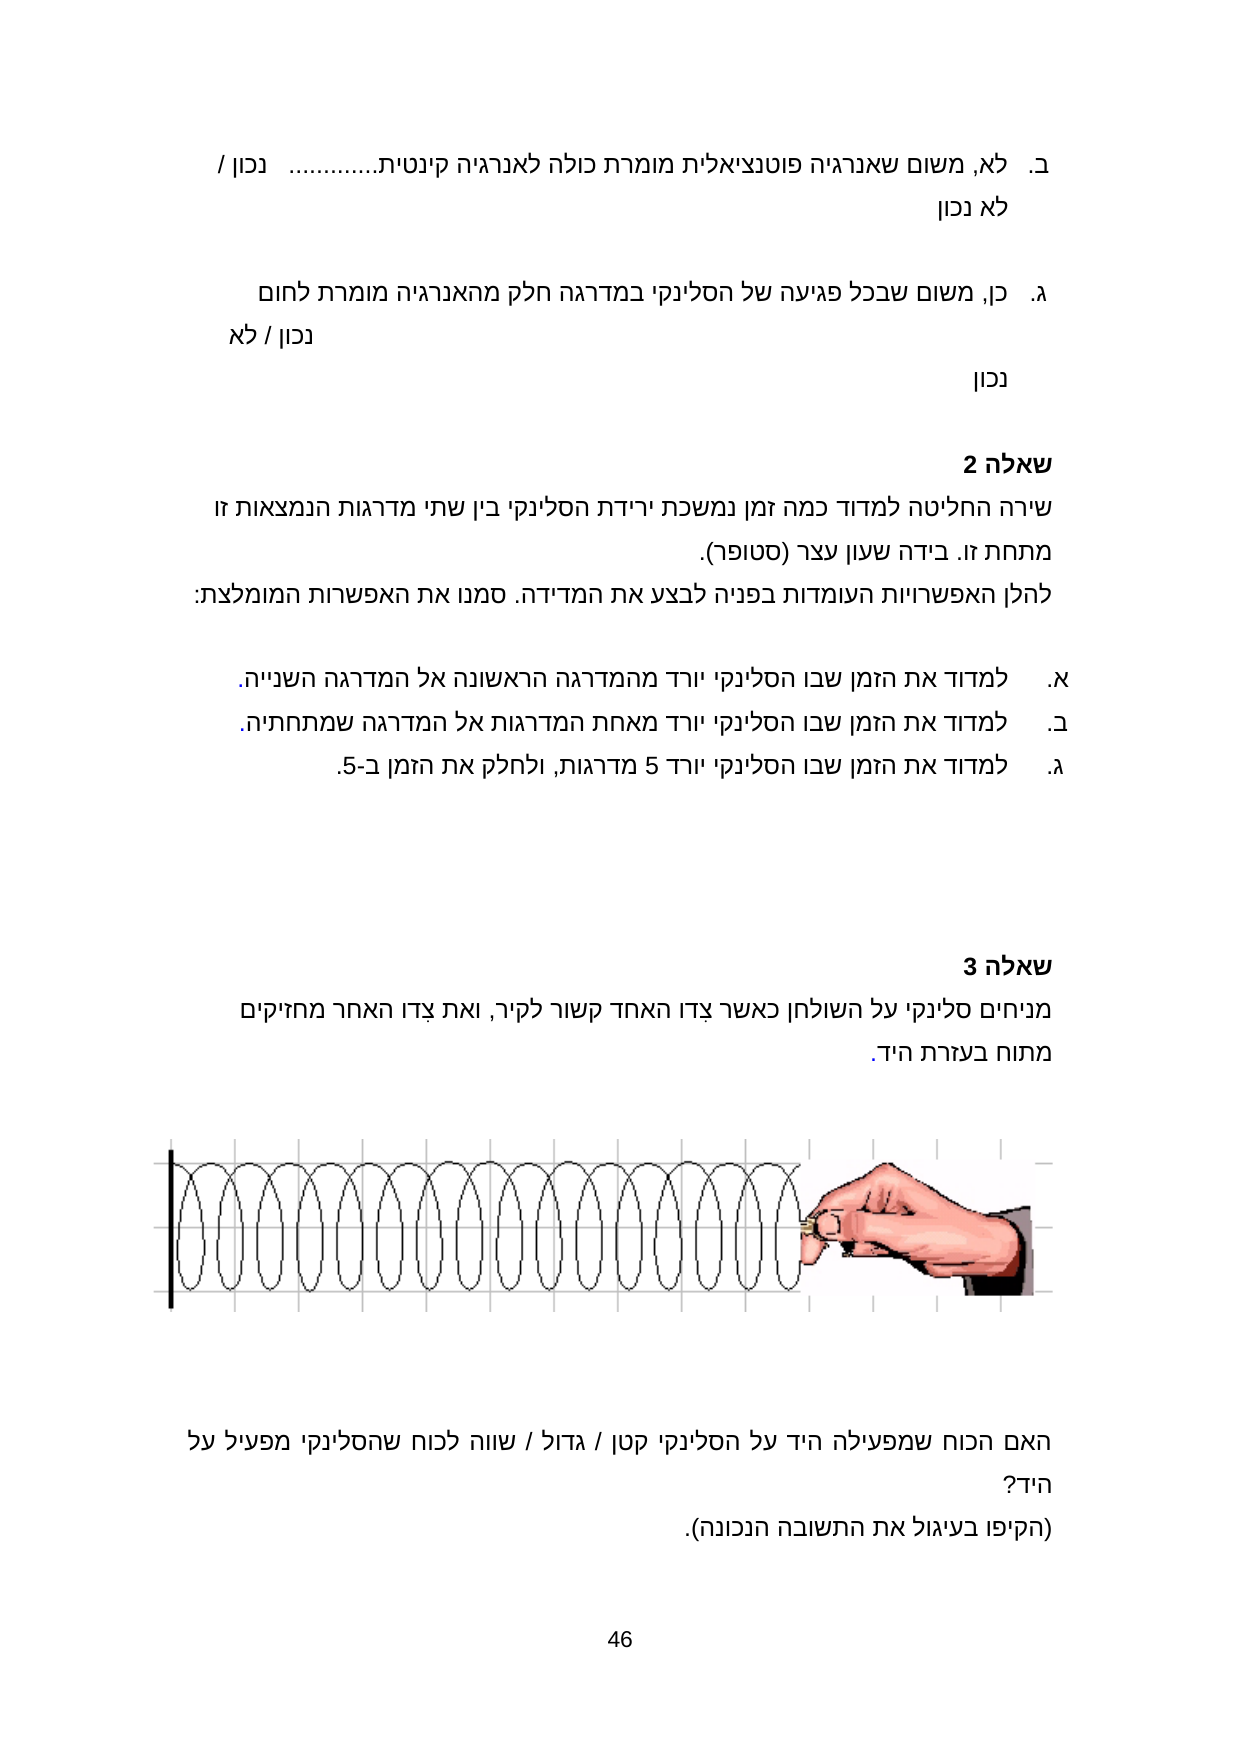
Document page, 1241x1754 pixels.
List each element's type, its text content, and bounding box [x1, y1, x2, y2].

text שאלה 2 [187, 450, 1053, 479]
text נכון / לא נכון [187, 321, 1009, 393]
picture [153, 1139, 1053, 1312]
text האם הכוח שמפעילה היד על הסלינקי קטן / גדול / שווה לכוח שהסלינקי מפעיל על היד? (הקיפו בעיגול את התשובה הנכונה). [187, 1426, 1053, 1541]
list למדוד את הזמן שבו הסלינקי יורד 5 מדרגות, ולחלק את הזמן ב-5. [187, 751, 1046, 779]
text שאלה 3 [187, 952, 1053, 981]
text שירה החליטה למדוד כמה זמן נמשכת ירידת הסלינקי בין שתי מדרגות הנמצאות זו מתחת זו. בידה שעון עצר (סטופר). [148, 493, 1053, 565]
list כן, משום שבכל פגיעה של הסלינקי במדרגה חלק מהאנרגיה מומרת לחום [187, 278, 1038, 307]
list לא, משום שאנרגיה פוטנציאלית מומרת כולה לאנרגיה קינטית............. נכון / לא נכון [187, 150, 1038, 264]
list למדוד את הזמן שבו הסלינקי יורד מאחת המדרגות אל המדרגה שמתחתיה. [187, 707, 1046, 736]
list למדוד את הזמן שבו הסלינקי יורד מהמדרגה הראשונה אל המדרגה השנייה. [168, 664, 1046, 693]
text להלן האפשרויות העומדות בפניה לבצע את המדידה. סמנו את האפשרות המומלצת: [187, 580, 1053, 650]
text מניחים סלינקי על השולחן כאשר צִדו האחד קשור לקיר, ואת צִדו האחר מחזיקים מתוח בעזרת היד. [187, 995, 1053, 1067]
